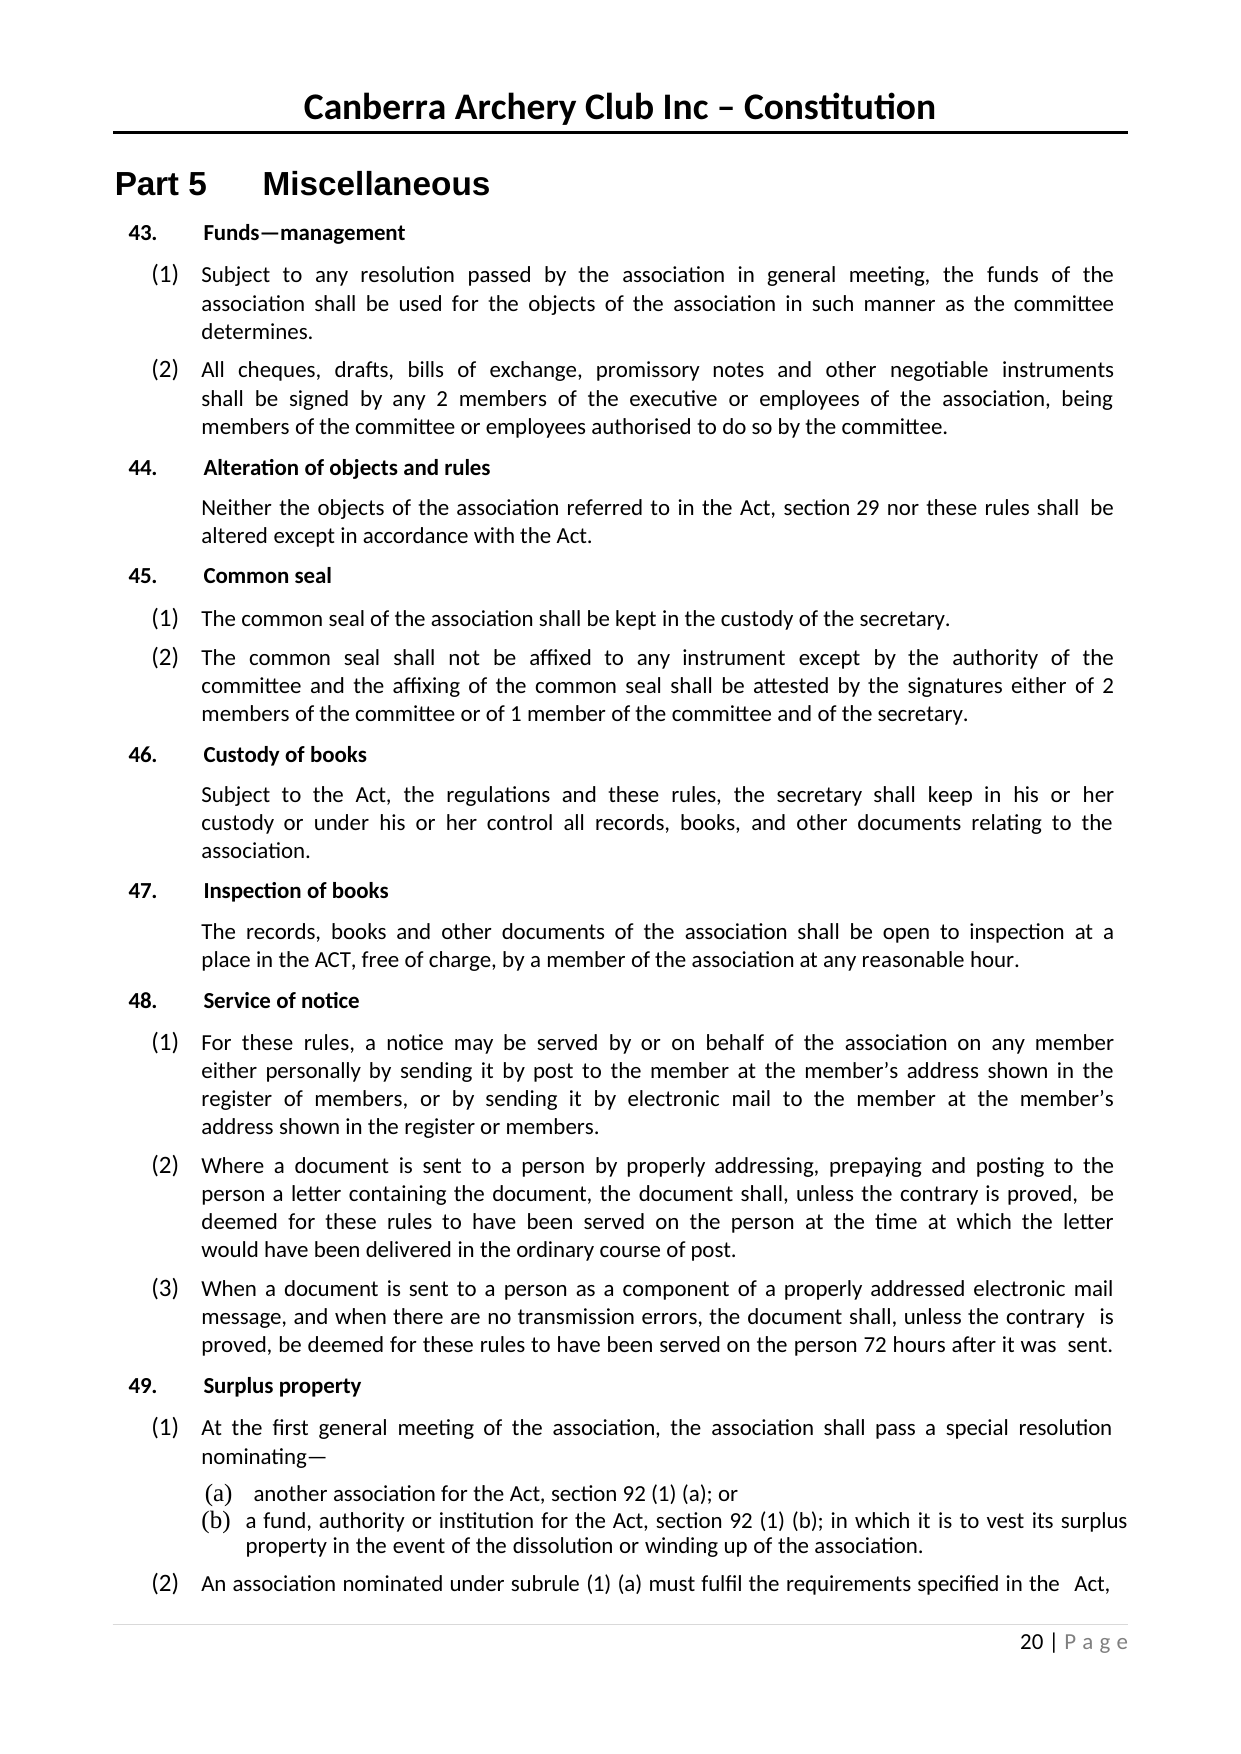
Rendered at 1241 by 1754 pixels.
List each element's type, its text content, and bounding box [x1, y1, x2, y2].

list For these rules, a notice may be served by or on behalf of the association on any member either personally by sending it by post to the member at the member’s address shown in the register of members, or by sending it by electronic mail to the member at the member’s address shown in the register or members. [151, 1026, 1114, 1141]
text The records, books and other documents of the association shall be open to inspection at a place in the ACT, free of charge, by a member of the association at any reasonable hour. [201, 917, 1114, 973]
subtitle Surplus property [128, 1371, 1128, 1399]
list The common seal of the association shall be kept in the custody of the secretary. [151, 602, 1128, 632]
list another association for the Act, section 92 (1) (a); or [204, 1478, 1128, 1507]
subtitle Alteration of objects and rules [128, 453, 1128, 481]
subtitle Funds—management [128, 215, 1128, 246]
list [151, 1567, 1111, 1598]
list a fund, authority or institution for the Act, section 92 (1) (b); in which it is to vest its surplus property in the event of the dissolution or winding up of the association. [201, 1507, 1128, 1559]
subtitle Custody of books [128, 740, 1128, 768]
list Subject to any resolution passed by the association in general meeting, the funds of the association shall be used for the objects of the association in such manner as the committee determines. [151, 258, 1114, 345]
list When a document is sent to a person as a component of a properly addressed electronic mail message, and when there are no transmission errors, the document shall, unless the contrary is proved, be deemed for these rules to have been served on the person 72 hours after it was sent. [151, 1272, 1114, 1358]
subtitle Part 5 Miscellaneous [114, 164, 1128, 203]
list The common seal shall not be affixed to any instrument except by the authority of the committee and the affixing of the common seal shall be attested by the signatures either of 2 members of the committee or of 1 member of the committee and of the secretary. [151, 641, 1114, 727]
subtitle Common seal [128, 561, 1128, 589]
list Where a document is sent to a person by properly addressing, prepaying and posting to the person a letter containing the document, the document shall, unless the contrary is proved, be deemed for these rules to have been served on the person at the time at which the letter would have been delivered in the ordinary course of post. [151, 1149, 1114, 1263]
text Subject to the Act, the regulations and these rules, the secretary shall keep in his or her custody or under his or her control all records, books, and other documents relating to the association. [201, 780, 1114, 864]
list All cheques, drafts, bills of exchange, promissory notes and other negotiable instruments shall be signed by any 2 members of the executive or employees of the association, being members of the committee or employees authorised to do so by the committee. [151, 353, 1114, 440]
list At the first general meeting of the association, the association shall pass a special resolution nominating— [151, 1411, 1113, 1470]
text Neither the objects of the association referred to in the Act, section 29 nor these rules shall be altered except in accordance with the Act. [201, 493, 1114, 549]
subtitle Inspection of books [128, 877, 1128, 905]
subtitle Service of notice [128, 986, 1128, 1014]
